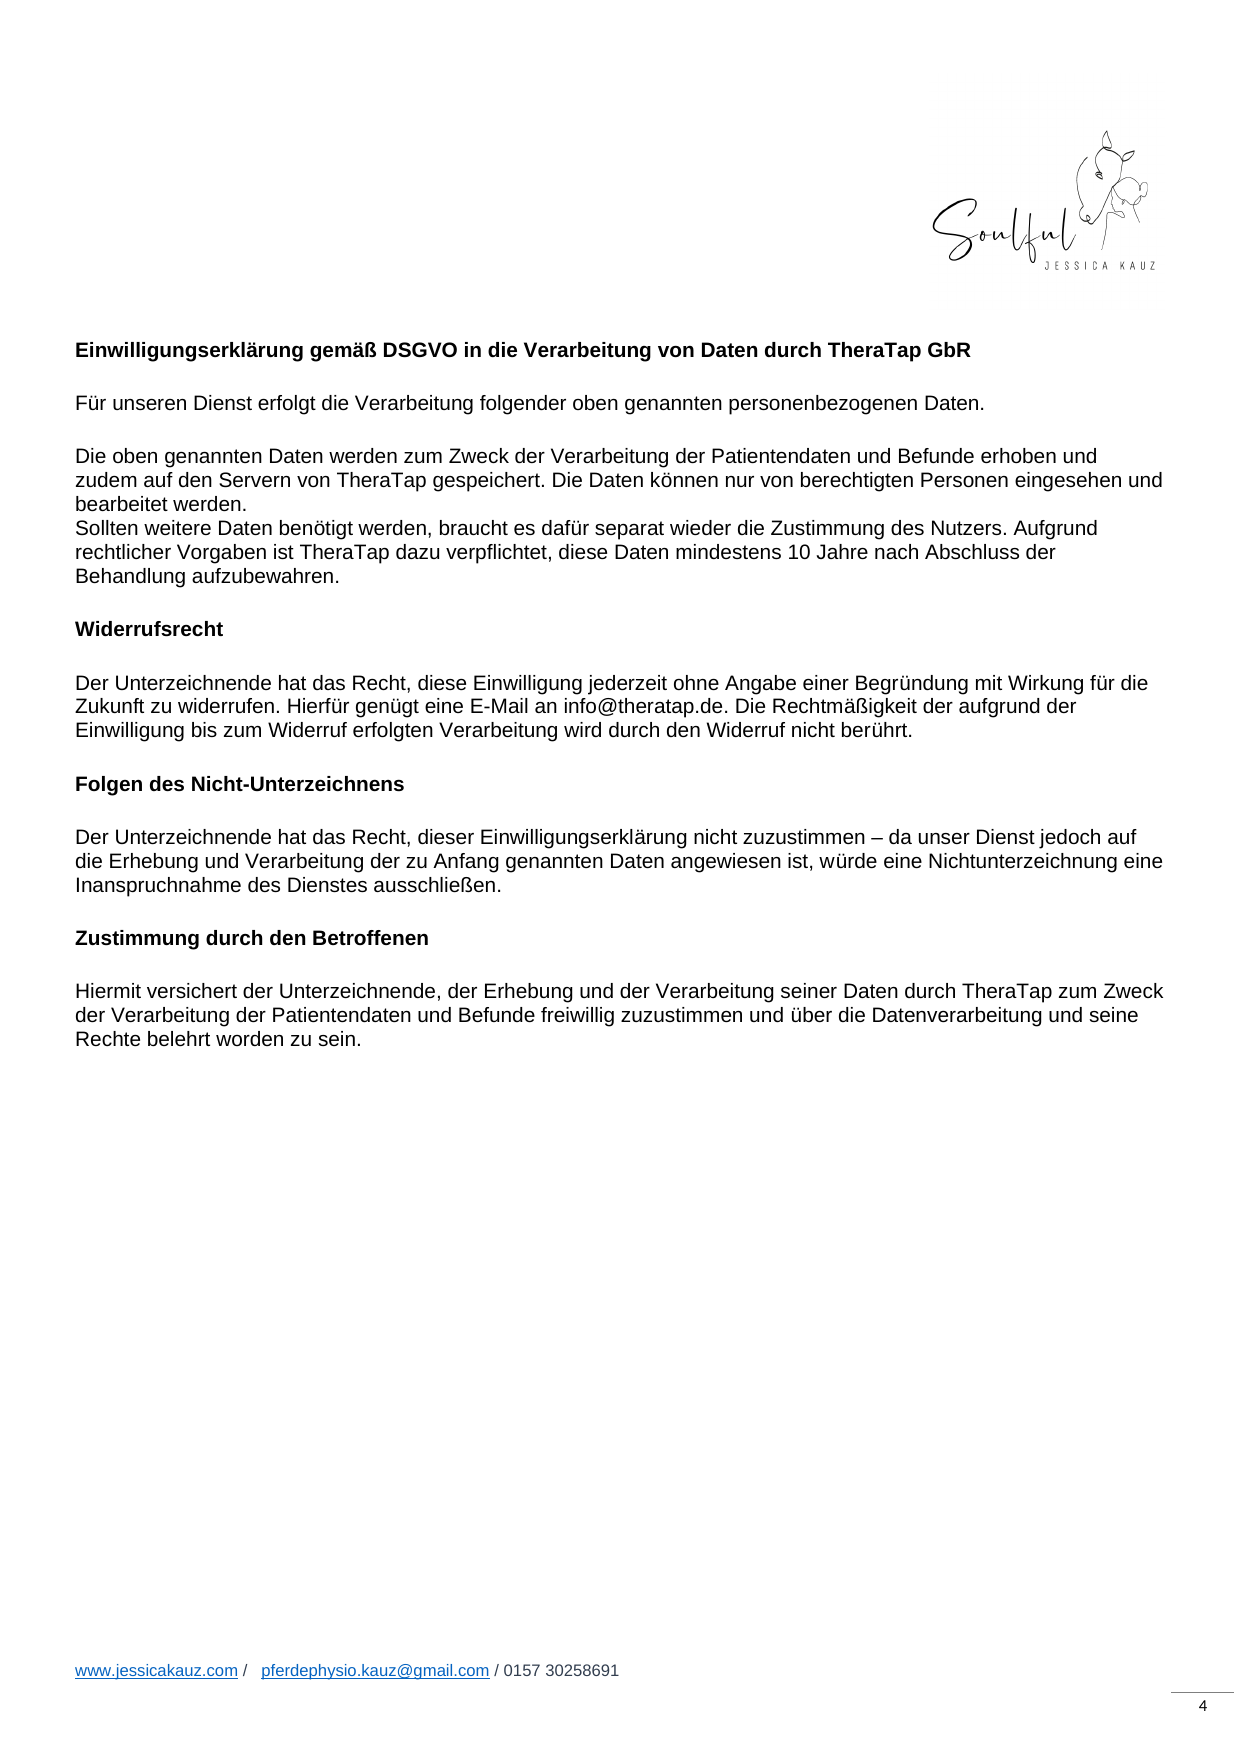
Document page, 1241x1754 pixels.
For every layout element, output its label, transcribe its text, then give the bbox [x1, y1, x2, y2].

text Für unseren Dienst erfolgt die Verarbeitung folgender oben genannten personenbezogenen Daten. [75, 391, 1165, 415]
text Der Unterzeichnende hat das Recht, dieser Einwilligungserklärung nicht zuzustimmen – da unser Dienst jedoch auf die Erhebung und Verarbeitung der zu Anfang genannten Daten angewiesen ist, würde eine Nichtunterzeichnung eine Inanspruchnahme des Dienstes ausschließen. [75, 824, 1165, 896]
text Die oben genannten Daten werden zum Zweck der Verarbeitung der Patientendaten und Befunde erhoben und zudem auf den Servern von TheraTap gespeichert. Die Daten können nur von berechtigten Personen eingesehen und bearbeitet werden. Sollten weitere Daten benötigt werden, braucht es dafür separat wieder die Zustimmung des Nutzers. Aufgrund rechtlicher Vorgaben ist TheraTap dazu verpflichtet, diese Daten mindestens 10 Jahre nach Abschluss der Behandlung aufzubewahren. [75, 444, 1165, 588]
picture [929, 73, 1166, 310]
text Zustimmung durch den Betroffenen [75, 926, 1165, 949]
text Der Unterzeichnende hat das Recht, diese Einwilligung jederzeit ohne Angabe einer Begründung mit Wirkung für die Zukunft zu widerrufen. Hierfür genügt eine E-Mail an info@theratap.de. Die Rechtmäßigkeit der aufgrund der Einwilligung bis zum Widerruf erfolgten Verarbeitung wird durch den Widerruf nicht berührt. [75, 670, 1165, 742]
text Widerrufsrecht [75, 617, 1165, 641]
text Hiermit versichert der Unterzeichnende, der Erhebung und der Verarbeitung seiner Daten durch TheraTap zum Zweck der Verarbeitung der Patientendaten und Befunde freiwillig zuzustimmen und über die Datenverarbeitung und seine Rechte belehrt worden zu sein. [75, 979, 1165, 1051]
text Einwilligungserklärung gemäß DSGVO in die Verarbeitung von Daten durch TheraTap GbR [75, 338, 1165, 362]
text Folgen des Nicht-Unterzeichnens [75, 771, 1165, 795]
